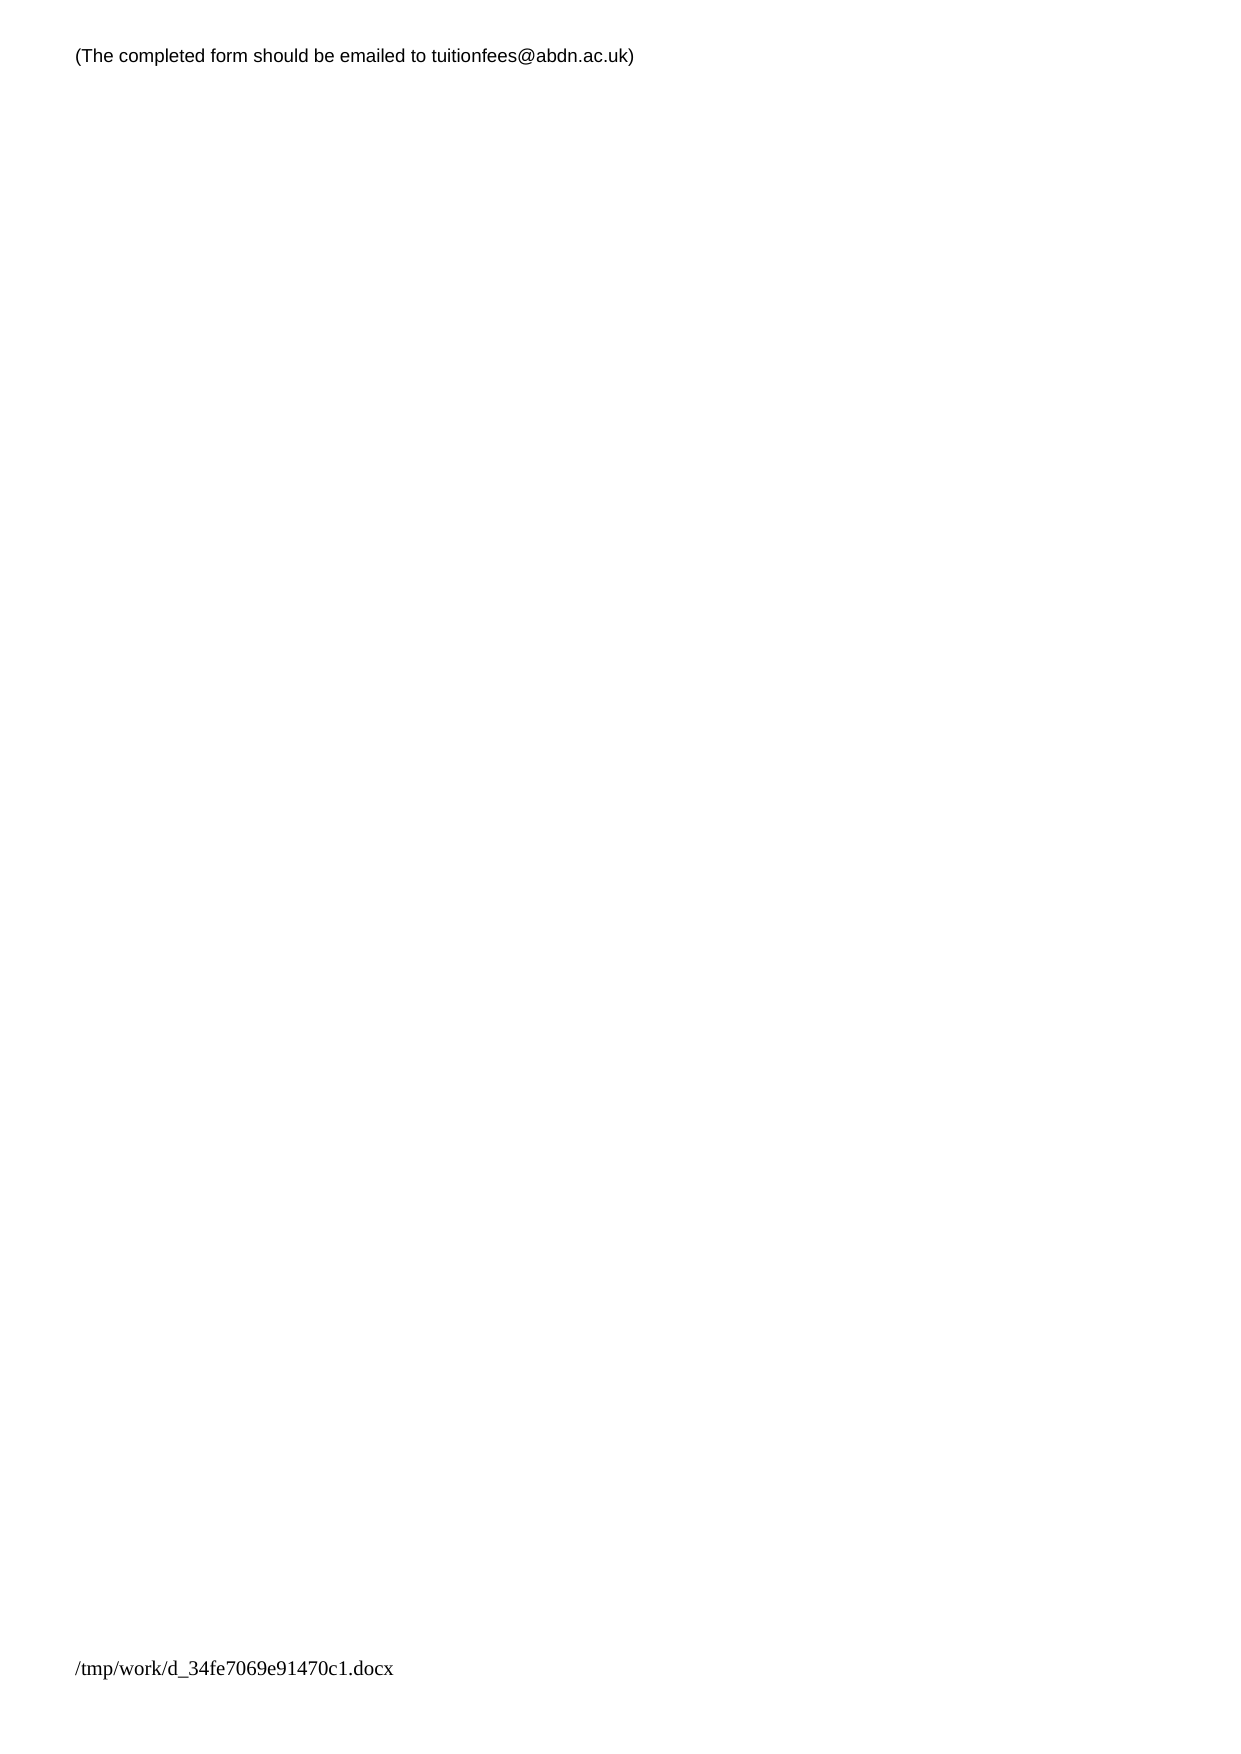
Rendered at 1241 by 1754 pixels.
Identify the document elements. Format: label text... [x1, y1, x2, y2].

text (The completed form should be emailed to tuitionfees@abdn.ac.uk) [75, 45, 1165, 67]
